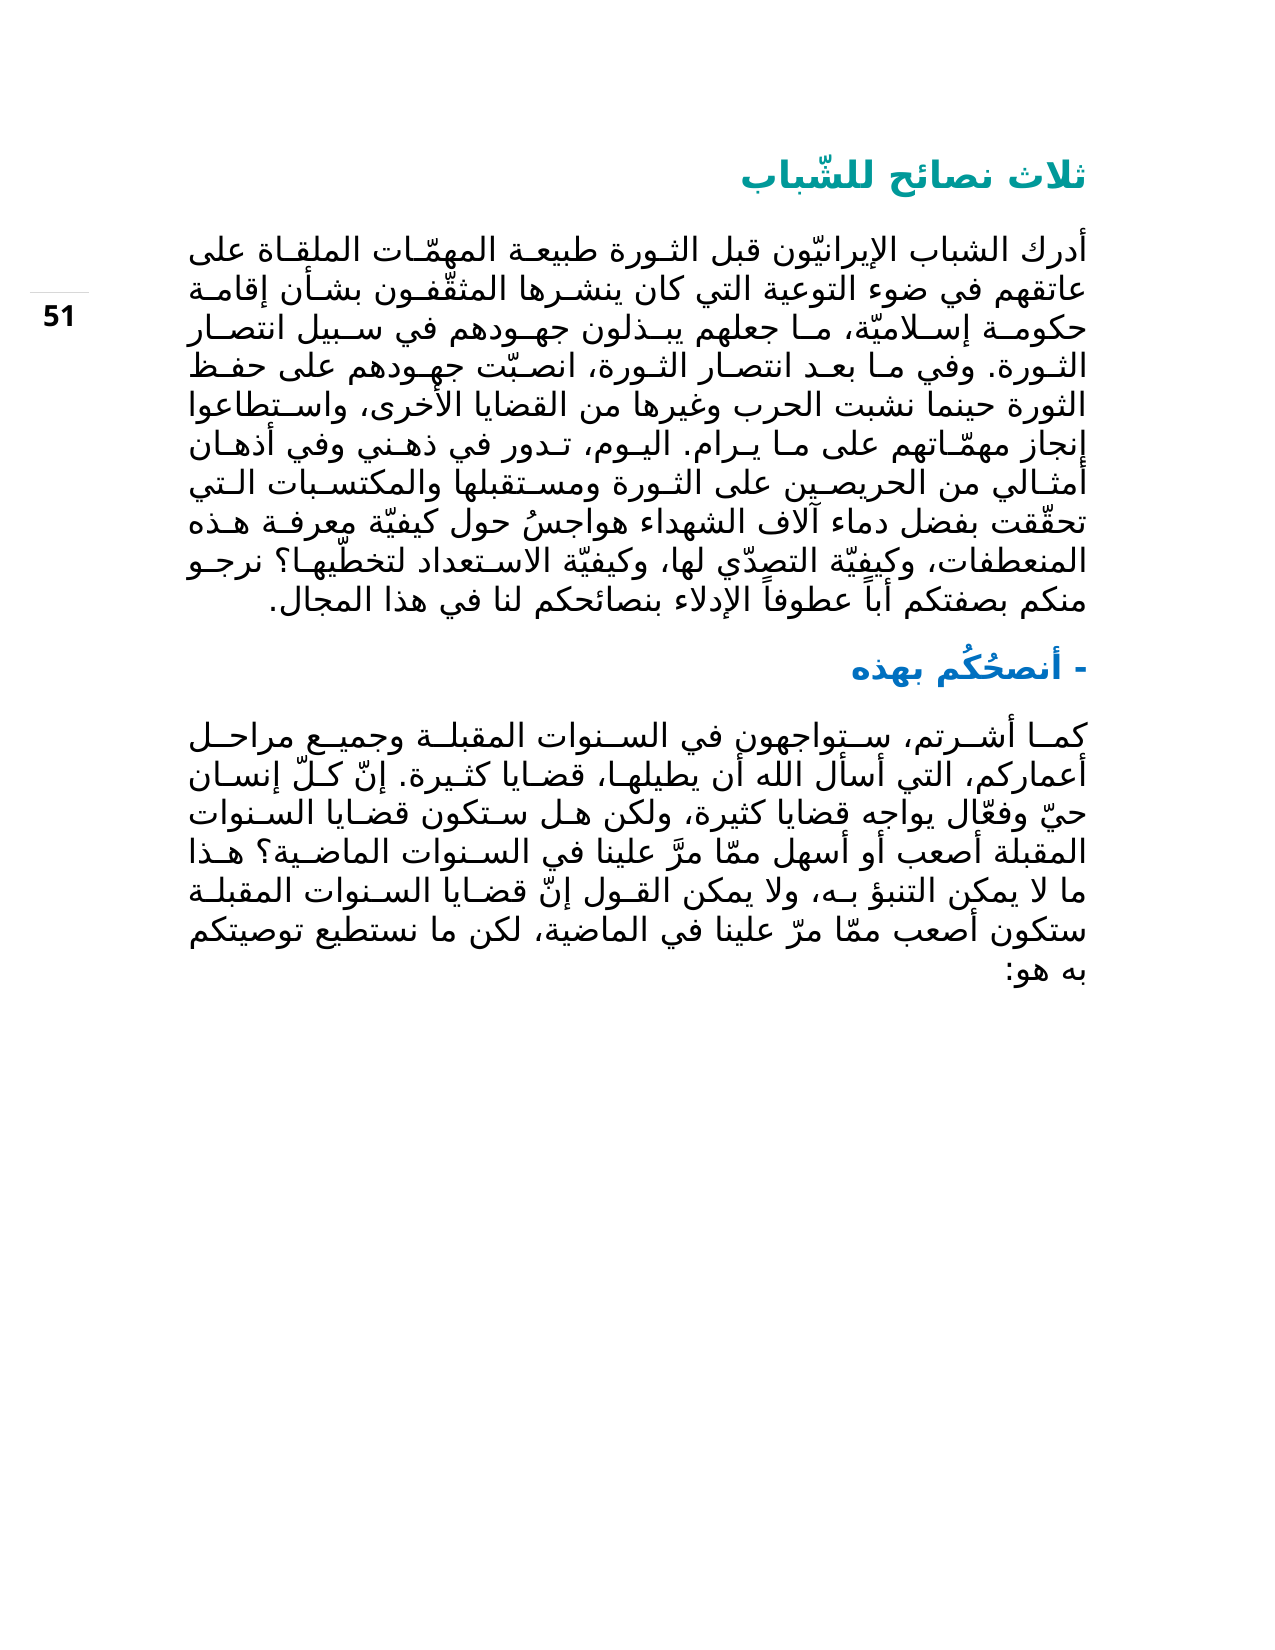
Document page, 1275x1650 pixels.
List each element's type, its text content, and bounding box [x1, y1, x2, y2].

subtitle ثلاث نصائح للشّباب [187, 154, 1087, 198]
text كما أشرتم، ستواجهون في السنوات المقبلة وجميع مراحل أعماركم، التي أسأل الله أن يطيلها، قضايا كثيرة. إنّ كلّ إنسان حيّ وفعّال يواجه قضايا كثيرة، ولكن هل ستكون قضايا السنوات المقبلة أصعب أو أسهل ممّا مرَّ علينا في السنوات الماضية؟ هذا ما لا يمكن التنبؤ به، ولا يمكن القول إنّ قضايا السنوات المقبلة ستكون أصعب ممّا مرّ علينا في الماضية، لكن ما نستطيع توصيتكم به هو: [187, 716, 1087, 988]
text - أنصحُكُم بهذه [187, 648, 1087, 687]
text أدرك الشباب الإيرانيّون قبل الثورة طبيعة المهمّات الملقاة على عاتقهم في ضوء التوعية التي كان ينشرها المثقّفون بشأن إقامة حكومة إسلاميّة، ما جعلهم يبذلون جهودهم في سبيل انتصار الثورة. وفي ما بعد انتصار الثورة، انصبّت جهودهم على حفظ الثورة حينما نشبت الحرب وغيرها من القضايا الأخرى، واستطاعوا إنجاز مهمّاتهم على ما يرام. اليوم، تدور في ذهني وفي أذهان أمثالي من الحريصين على الثورة ومستقبلها والمكتسبات التي تحقّقت بفضل دماء آلاف الشهداء هواجسُ حول كيفيّة معرفة هذه المنعطفات، وكيفيّة التصدّي لها، وكيفيّة الاستعداد لتخطّيها؟ نرجو منكم بصفتكم أباً عطوفاً الإدلاء بنصائحكم لنا في هذا المجال. [187, 230, 1087, 619]
